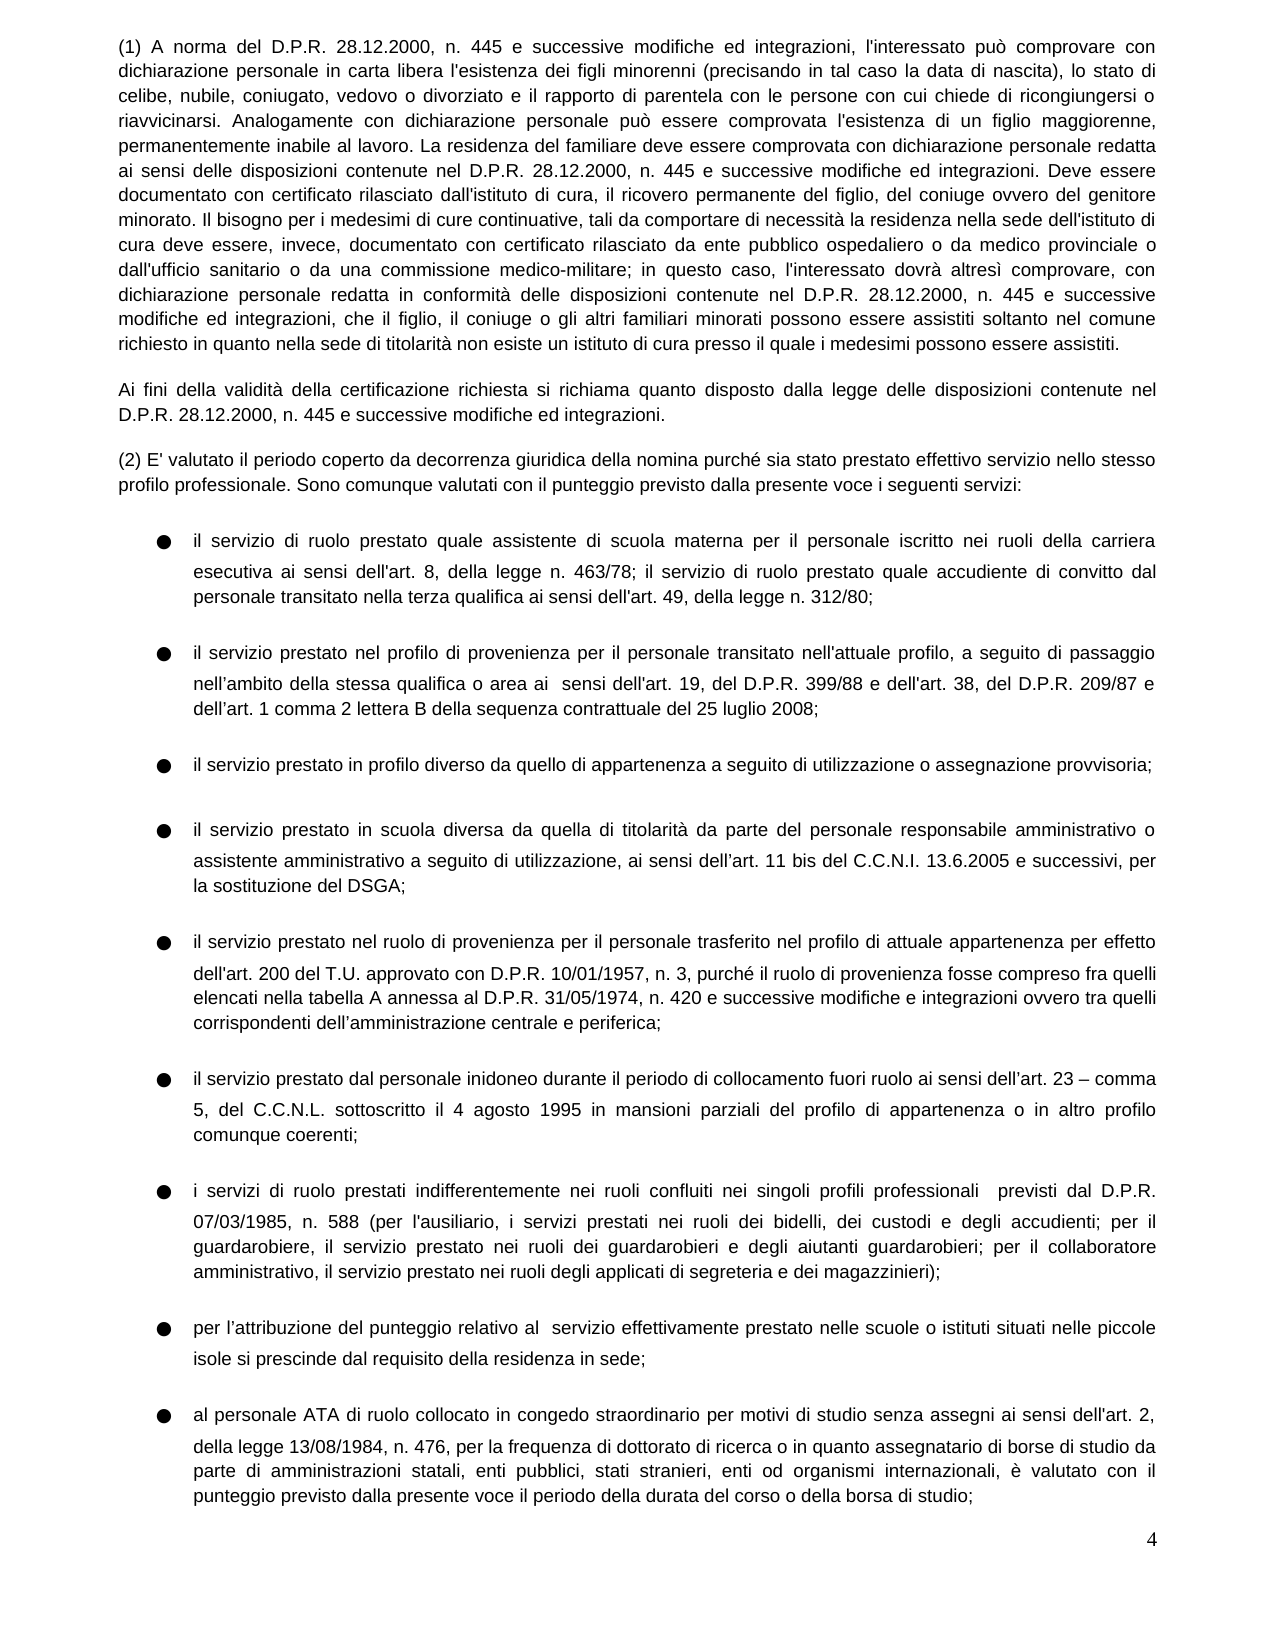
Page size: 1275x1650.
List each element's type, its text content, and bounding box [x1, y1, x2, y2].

list il servizio prestato nel ruolo di provenienza per il personale trasferito nel profilo di attuale appartenenza per effetto dell'art. 200 del T.U. approvato con D.P.R. 10/01/1957, n. 3, purché il ruolo di provenienza fosse compreso fra quelli elencati nella tabella A annessa al D.P.R. 31/05/1974, n. 420 e successive modifiche e integrazioni ovvero tra quelli corrispondenti dell’amministrazione centrale e periferica; [156, 921, 1157, 1033]
list il servizio prestato in profilo diverso da quello di appartenenza a seguito di utilizzazione o assegnazione provvisoria; [156, 743, 1157, 782]
list il servizio prestato dal personale inidoneo durante il periodo di collocamento fuori ruolo ai sensi dell’art. 23 – comma 5, del C.C.N.L. sottoscritto il 4 agosto 1995 in mansioni parziali del profilo di appartenenza o in altro profilo comunque coerenti; [156, 1057, 1157, 1146]
list il servizio di ruolo prestato quale assistente di scuola materna per il personale iscritto nei ruoli della carriera esecutiva ai sensi dell'art. 8, della legge n. 463/78; il servizio di ruolo prestato quale accudiente di convitto dal personale transitato nella terza qualifica ai sensi dell'art. 49, della legge n. 312/80; [156, 519, 1157, 607]
list il servizio prestato in scuola diversa da quella di titolarità da parte del personale responsabile amministrativo o assistente amministrativo a seguito di utilizzazione, ai sensi dell’art. 11 bis del C.C.N.I. 13.6.2005 e successivi, per la sostituzione del DSGA; [156, 808, 1157, 897]
list il servizio prestato nel profilo di provenienza per il personale transitato nell'attuale profilo, a seguito di passaggio nell’ambito della stessa qualifica o area ai sensi dell'art. 19, del D.P.R. 399/88 e dell'art. 38, del D.P.R. 209/87 e dell’art. 1 comma 2 lettera B della sequenza contrattuale del 25 luglio 2008; [156, 631, 1157, 719]
text (1) A norma del D.P.R. 28.12.2000, n. 445 e successive modifiche ed integrazioni, l'interessato può comprovare con dichiarazione personale in carta libera l'esistenza dei figli minorenni (precisando in tal caso la data di nascita), lo stato di celibe, nubile, coniugato, vedovo o divorziato e il rapporto di parentela con le persone con cui chiede di ricongiungersi o riavvicinarsi. Analogamente con dichiarazione personale può essere comprovata l'esistenza di un figlio maggiorenne, permanentemente inabile al lavoro. La residenza del familiare deve essere comprovata con dichiarazione personale redatta ai sensi delle disposizioni contenute nel D.P.R. 28.12.2000, n. 445 e successive modifiche ed integrazioni. Deve essere documentato con certificato rilasciato dall'istituto di cura, il ricovero permanente del figlio, del coniuge ovvero del genitore minorato. Il bisogno per i medesimi di cure continuative, tali da comportare di necessità la residenza nella sede dell'istituto di cura deve essere, invece, documentato con certificato rilasciato da ente pubblico ospedaliero o da medico provinciale o dall'ufficio sanitario o da una commissione medico-militare; in questo caso, l'interessato dovrà altresì comprovare, con dichiarazione personale redatta in conformità delle disposizioni contenute nel D.P.R. 28.12.2000, n. 445 e successive modifiche ed integrazioni, che il figlio, il coniuge o gli altri familiari minorati possono essere assistiti soltanto nel comune richiesto in quanto nella sede di titolarità non esiste un istituto di cura presso il quale i medesimi possono essere assistiti. [118, 35, 1157, 354]
list al personale ATA di ruolo collocato in congedo straordinario per motivi di studio senza assegni ai sensi dell'art. 2, della legge 13/08/1984, n. 476, per la frequenza di dottorato di ricerca o in quanto assegnatario di borse di studio da parte di amministrazioni statali, enti pubblici, stati stranieri, enti od organismi internazionali, è valutato con il punteggio previsto dalla presente voce il periodo della durata del corso o della borsa di studio; [156, 1394, 1157, 1507]
text (2) E' valutato il periodo coperto da decorrenza giuridica della nomina purché sia stato prestato effettivo servizio nello stesso profilo professionale. Sono comunque valutati con il punteggio previsto dalla presente voce i seguenti servizi: [118, 449, 1157, 495]
text Ai fini della validità della certificazione richiesta si richiama quanto disposto dalla legge delle disposizioni contenute nel D.P.R. 28.12.2000, n. 445 e successive modifiche ed integrazioni. [118, 378, 1157, 425]
list i servizi di ruolo prestati indifferentemente nei ruoli confluiti nei singoli profili professionali previsti dal D.P.R. 07/03/1985, n. 588 (per l'ausiliario, i servizi prestati nei ruoli dei bidelli, dei custodi e degli accudienti; per il guardarobiere, il servizio prestato nei ruoli dei guardarobieri e degli aiutanti guardarobieri; per il collaboratore amministrativo, il servizio prestato nei ruoli degli applicati di segreteria e dei magazzinieri); [156, 1169, 1157, 1282]
list per l’attribuzione del punteggio relativo al servizio effettivamente prestato nelle scuole o istituti situati nelle piccole isole si prescinde dal requisito della residenza in sede; [156, 1306, 1157, 1370]
